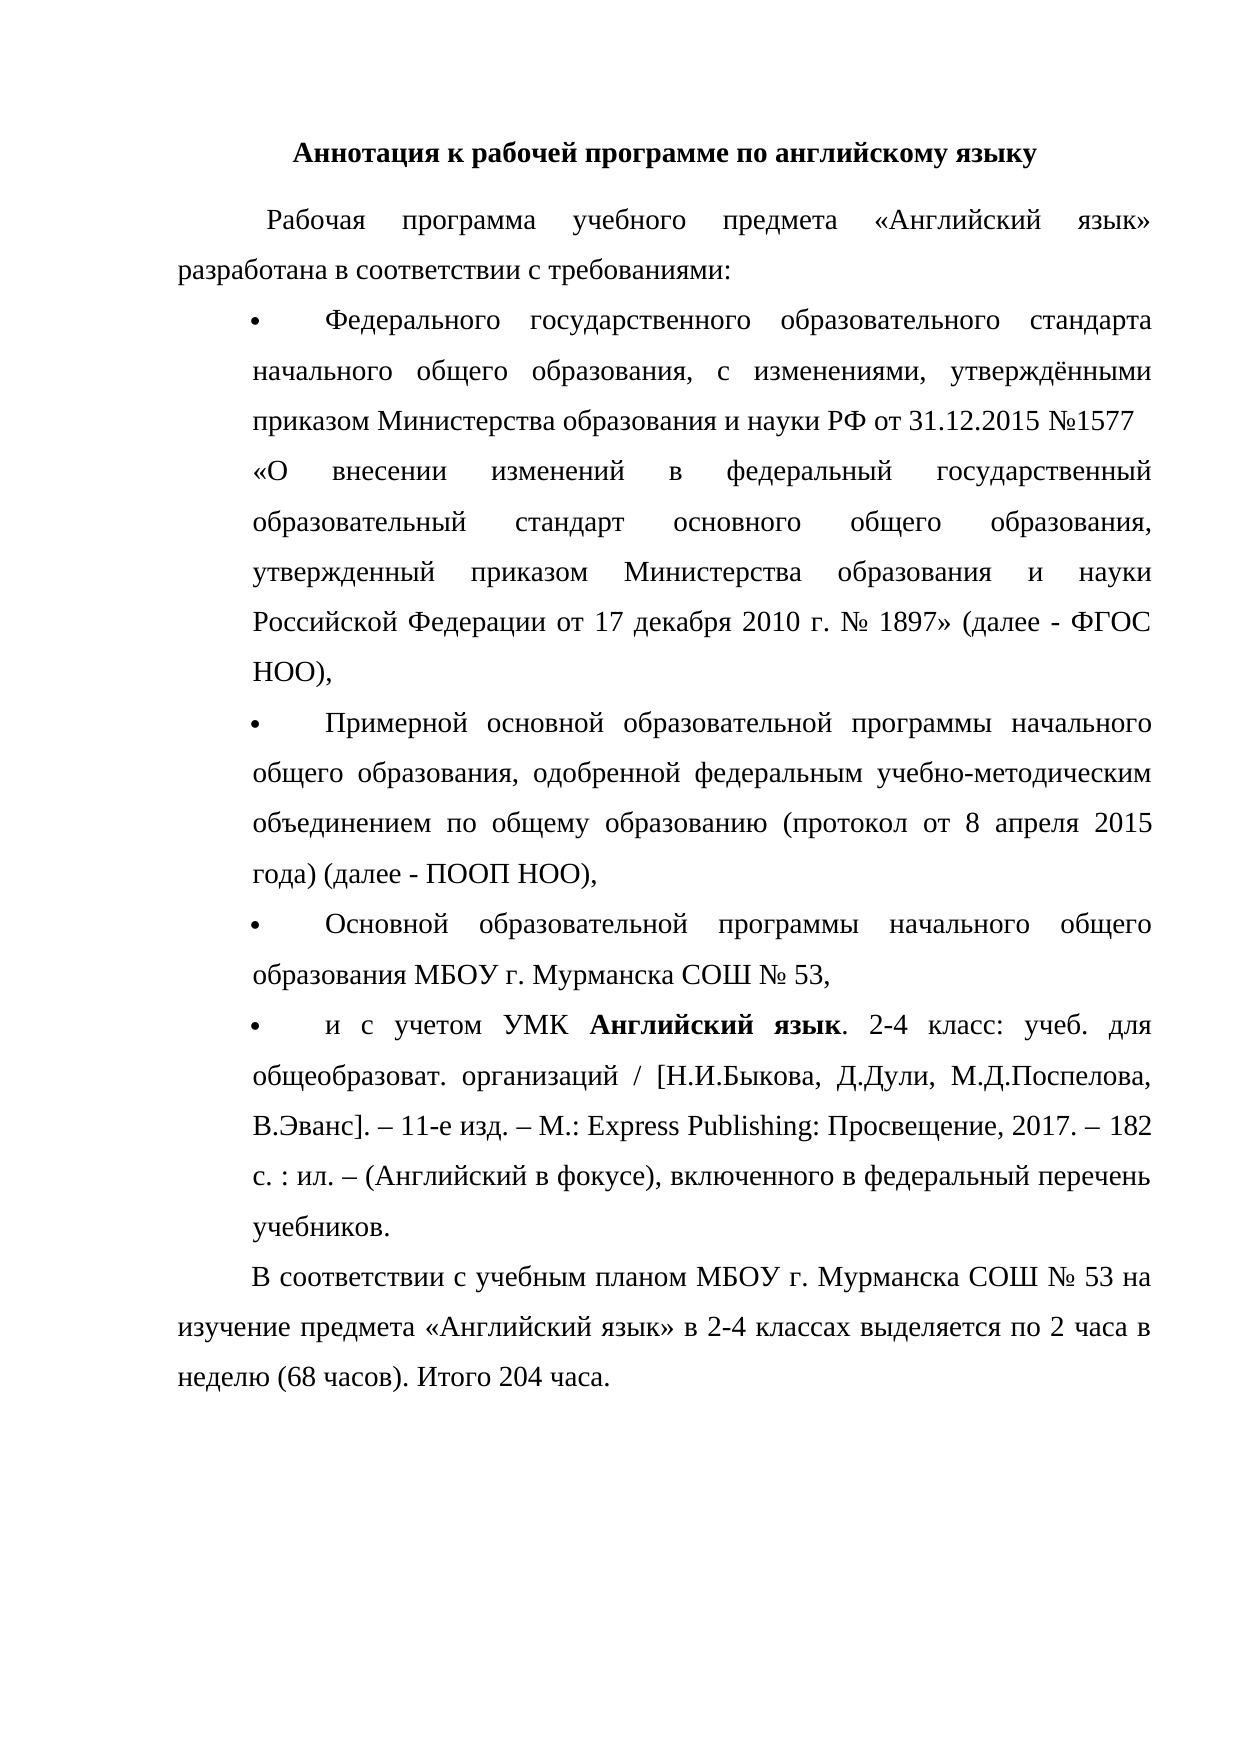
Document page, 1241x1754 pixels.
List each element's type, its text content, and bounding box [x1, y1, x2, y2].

text В соответствии с учебным планом МБОУ г. Мурманска СОШ № 53 на изучение предмета «Английский язык» в 2-4 классах выделяется по 2 часа в неделю (68 часов). Итого 204 часа. [177, 1259, 1152, 1393]
list Основной образовательной программы начального общего образования МБОУ г. Мурманска СОШ № 53, [251, 906, 1152, 990]
text Рабочая программа учебного предмета «Английский язык» разработана в соответствии с требованиями: [177, 202, 1152, 286]
text «О внесении изменений в федеральный государственный образовательный стандарт основного общего образования, утвержденный приказом Министерства образования и науки Российской Федерации от 17 декабря 2010 г. № 1897» (далее - ФГОС НОО), [252, 453, 1152, 688]
text Аннотация к рабочей программе по английскому языку [167, 135, 1163, 168]
list Примерной основной образовательной программы начального общего образования, одобренной федеральным учебно-методическим объединением по общему образованию (протокол от 8 апреля 2015 года) (далее - ПООП НОО), [251, 705, 1152, 889]
list и с учетом УМК Английский язык. 2-4 класс: учеб. для общеобразоват. организаций / [Н.И.Быкова, Д.Дули, М.Д.Поспелова, В.Эванс]. – 11-е изд. – М.: Express Publishing: Просвещение, 2017. – 182 с. : ил. – (Английский в фокусе), включенного в федеральный перечень учебников. [251, 1007, 1152, 1242]
list Федерального государственного образовательного стандарта начального общего образования, с изменениями, утверждёнными приказом Министерства образования и науки РФ от 31.12.2015 №1577 [251, 302, 1152, 437]
